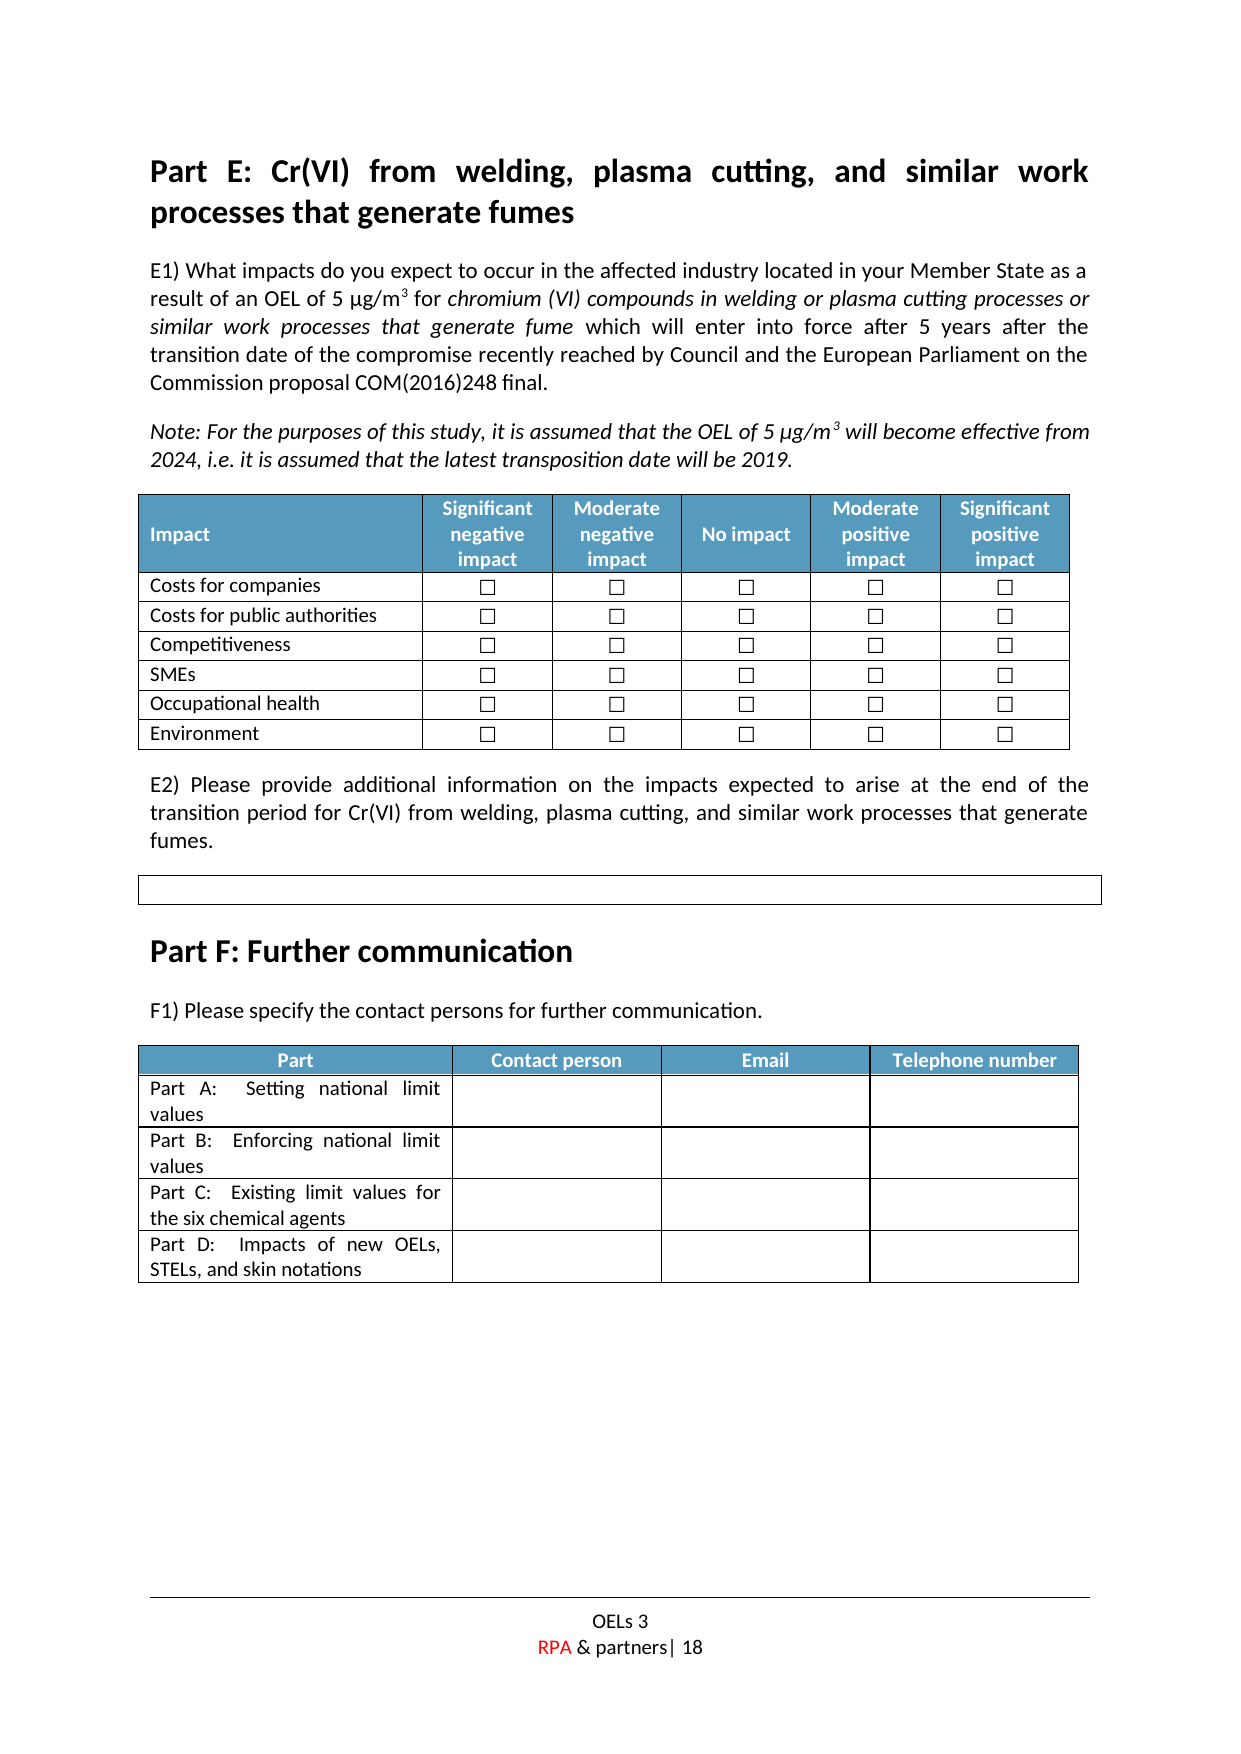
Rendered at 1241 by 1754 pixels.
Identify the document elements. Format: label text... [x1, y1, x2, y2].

table_cell [423, 691, 552, 719]
table_cell [662, 1076, 869, 1126]
table_cell [811, 691, 940, 719]
table_cell Part C: Existing limit values for the six chemical agents [139, 1179, 452, 1230]
table_cell [682, 632, 810, 660]
table_cell [682, 720, 810, 748]
table_header [139, 876, 1101, 904]
table_cell Environment [139, 720, 422, 748]
table_cell [423, 602, 552, 631]
table_cell [811, 720, 940, 748]
table_header Significant positive impact [941, 495, 1069, 572]
table_cell [553, 691, 681, 719]
table_cell [553, 602, 681, 631]
table_cell [553, 632, 681, 660]
table_header Impact [139, 495, 422, 572]
table_header Significant negative impact [423, 495, 552, 572]
table_header Moderate positive impact [811, 495, 940, 572]
subtitle Part F: Further communication [150, 930, 1090, 971]
table_cell [453, 1179, 661, 1230]
table_cell [811, 661, 940, 689]
table_cell [453, 1231, 661, 1282]
table_cell [941, 720, 1069, 748]
table_cell [682, 573, 810, 601]
table_cell Occupational health [139, 691, 422, 719]
table_cell [453, 1076, 661, 1126]
subtitle Part E: Cr(VI) from welding, plasma cutting, and similar work processes that generate fumes [150, 150, 1090, 231]
table_cell Part B: Enforcing national limit values [139, 1128, 452, 1178]
table_cell [682, 602, 810, 631]
table_cell [423, 573, 552, 601]
table_header Email [662, 1046, 869, 1074]
table_cell [662, 1128, 869, 1178]
table_cell [553, 573, 681, 601]
table_cell [682, 691, 810, 719]
table_header Part [139, 1046, 452, 1074]
table_cell [871, 1179, 1078, 1230]
table_cell [423, 632, 552, 660]
table_cell Part D: Impacts of new OELs, STELs, and skin notations [139, 1231, 452, 1282]
table_cell [662, 1231, 869, 1282]
table_cell [941, 573, 1069, 601]
table_cell [662, 1179, 869, 1230]
table_cell [423, 720, 552, 748]
table_cell [871, 1076, 1078, 1126]
table_cell [811, 602, 940, 631]
table_cell [941, 632, 1069, 660]
table_cell Costs for public authorities [139, 602, 422, 631]
table_cell [871, 1128, 1078, 1178]
table_cell Part A: Setting national limit values [139, 1076, 452, 1126]
table_header Moderate negative impact [553, 495, 681, 572]
text E2) Please provide additional information on the impacts expected to arise at the end of the transition period for Cr(VI) from welding, plasma cutting, and similar work processes that generate fumes. [150, 770, 1090, 854]
table_cell [553, 720, 681, 748]
table_cell Costs for companies [139, 573, 422, 601]
table_cell [811, 632, 940, 660]
table_cell [811, 573, 940, 601]
text E1) What impacts do you expect to occur in the affected industry located in your Member State as a result of an OEL of 5 µg/m3 for chromium (VI) compounds in welding or plasma cutting processes or similar work processes that generate fume which will enter into force after 5 years after the transition date of the compromise recently reached by Council and the European Parliament on the Commission proposal COM(2016)248 final. [150, 256, 1090, 397]
table_header Telephone number [871, 1046, 1078, 1074]
table_cell [453, 1128, 661, 1178]
table_header Contact person [453, 1046, 661, 1074]
table_cell [553, 661, 681, 689]
table_cell Competitiveness [139, 632, 422, 660]
table_cell [941, 691, 1069, 719]
table_cell [871, 1231, 1078, 1282]
table_cell SMEs [139, 661, 422, 689]
table_cell [941, 602, 1069, 631]
table_header No impact [682, 495, 810, 572]
text F1) Please specify the contact persons for further communication. [150, 996, 1090, 1024]
table_cell [682, 661, 810, 689]
text Note: For the purposes of this study, it is assumed that the OEL of 5 µg/m3 will become effective from 2024, i.e. it is assumed that the latest transposition date will be 2019. [150, 417, 1090, 473]
table_cell [941, 661, 1069, 689]
table_cell [423, 661, 552, 689]
